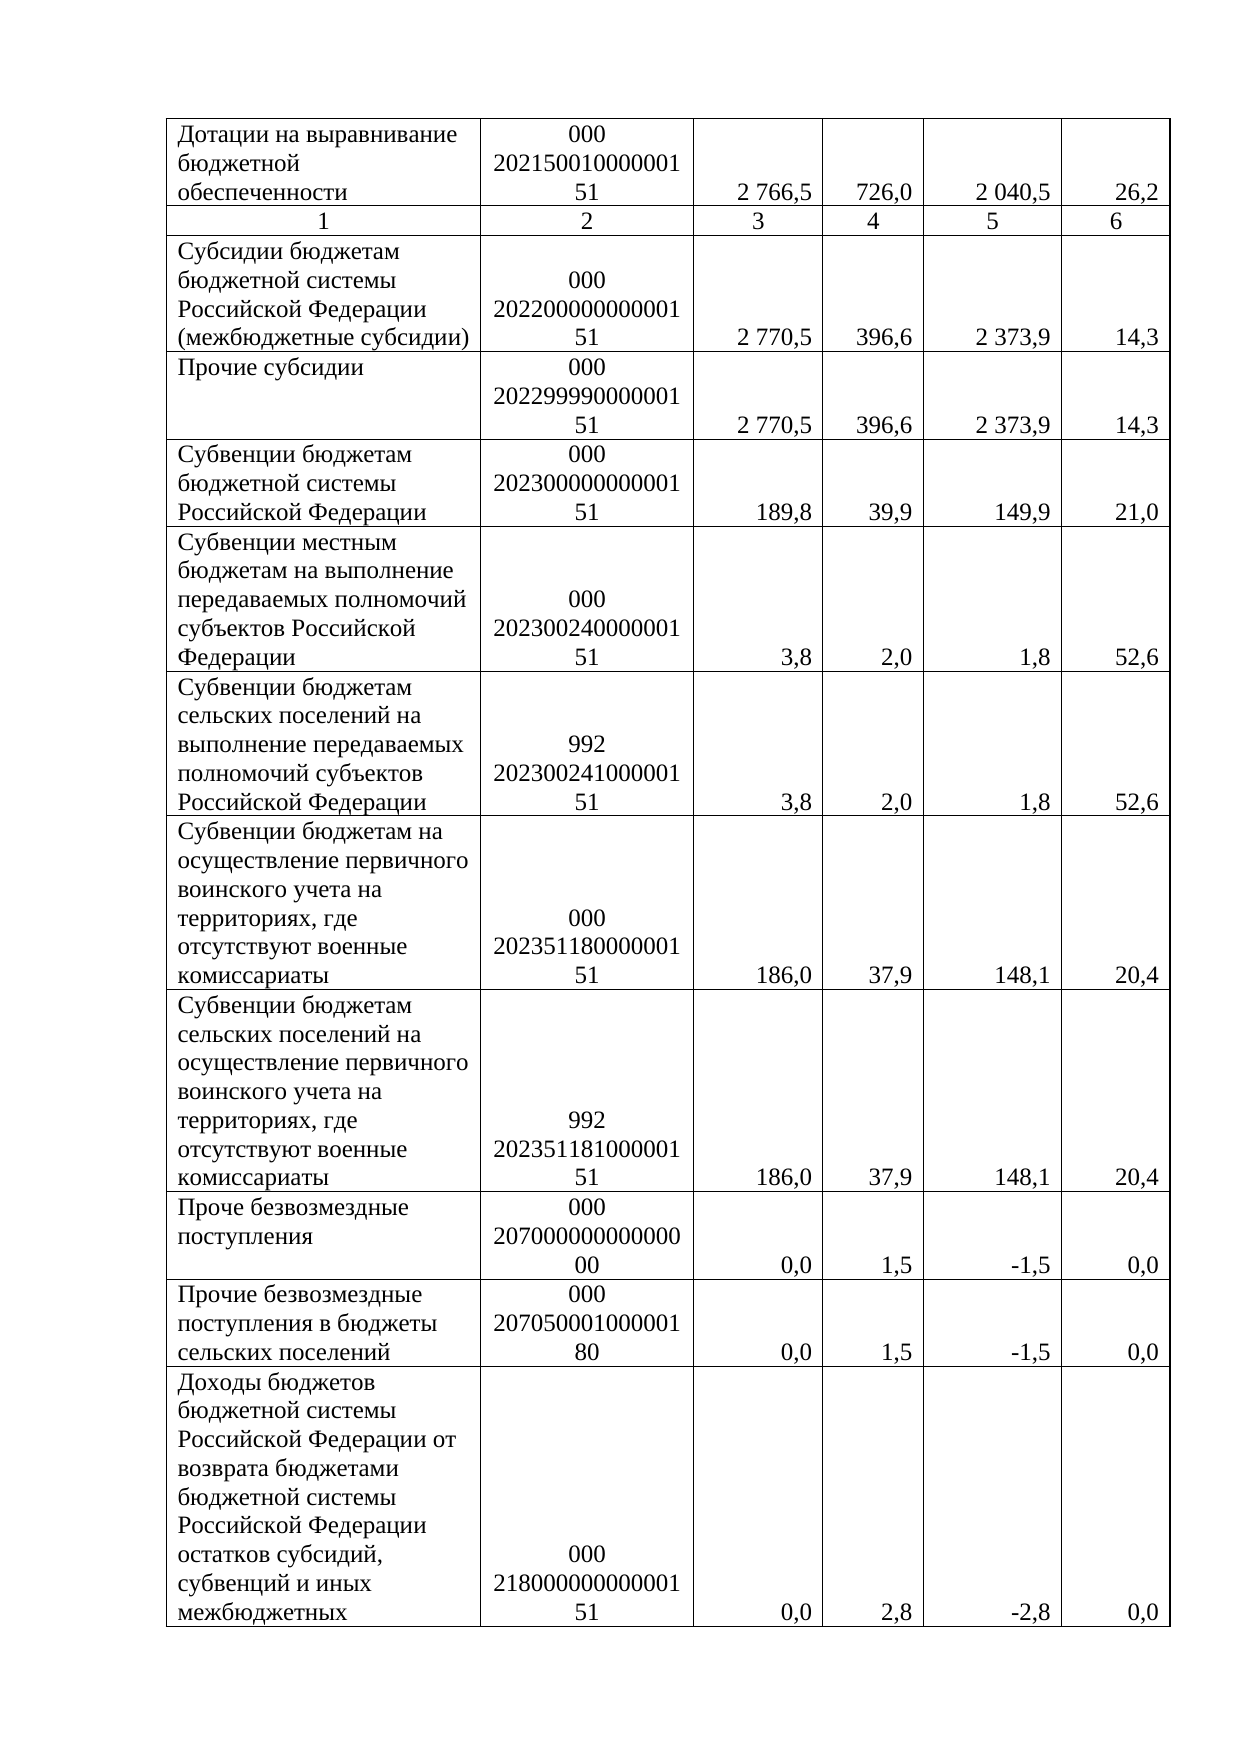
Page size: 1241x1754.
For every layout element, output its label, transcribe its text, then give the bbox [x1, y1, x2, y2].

table_cell 000 20215001000000151 [481, 119, 693, 205]
table_cell 0,0 [694, 1280, 822, 1366]
table_cell 1,8 [924, 672, 1061, 815]
table_cell 000 20229999000000151 [481, 352, 693, 438]
table_cell Субвенции местным бюджетам на выполнение передаваемых полномочий субъектов Российской Федерации [167, 527, 480, 671]
table_cell -1,5 [924, 1192, 1061, 1278]
table_cell 189,8 [694, 440, 822, 526]
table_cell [481, 1367, 693, 1626]
table_cell Прочие безвозмездные поступления в бюджеты сельских поселений [167, 1280, 480, 1366]
table_cell 992 20230024100000151 [481, 672, 693, 815]
table_cell 000 20220000000000151 [481, 236, 693, 351]
table_cell 52,6 [1062, 527, 1169, 671]
table_cell Субвенции бюджетам бюджетной системы Российской Федерации [167, 440, 480, 526]
table_cell Субвенции бюджетам сельских поселений на выполнение передаваемых полномочий субъектов Российской Федерации [167, 672, 480, 815]
table_cell 37,9 [823, 816, 923, 989]
table_cell 0,0 [1062, 1192, 1169, 1278]
table_cell -1,5 [924, 1280, 1061, 1366]
table_cell 2,0 [823, 527, 923, 671]
table_cell Прочие субсидии [167, 352, 480, 438]
table_cell 2 373,9 [924, 352, 1061, 438]
table_cell 1,5 [823, 1192, 923, 1278]
table_cell 3,8 [694, 527, 822, 671]
table_cell 2 373,9 [924, 236, 1061, 351]
table_cell 186,0 [694, 990, 822, 1191]
table_cell 2 770,5 [694, 236, 822, 351]
table_cell 148,1 [924, 816, 1061, 989]
table_cell 37,9 [823, 990, 923, 1191]
table_cell 186,0 [694, 816, 822, 989]
table_cell 2 040,5 [924, 119, 1061, 205]
table_cell 396,6 [823, 236, 923, 351]
table_cell 1 [167, 206, 480, 235]
table_cell 000 20700000000000000 [481, 1192, 693, 1278]
table_cell 20,4 [1062, 816, 1169, 989]
table_cell 20,4 [1062, 990, 1169, 1191]
table_cell 2,0 [823, 672, 923, 815]
table_cell 000 20705000100000180 [481, 1280, 693, 1366]
table_cell 0,0 [694, 1192, 822, 1278]
table_cell 000 20230024000000151 [481, 527, 693, 671]
table_cell 396,6 [823, 352, 923, 438]
table_cell 0,0 [694, 1367, 822, 1626]
table_cell 14,3 [1062, 352, 1169, 438]
table_cell Субвенции бюджетам сельских поселений на осуществление первичного воинского учета на территориях, где отсутствуют военные комиссариаты [167, 990, 480, 1191]
table_cell 26,2 [1062, 119, 1169, 205]
table_cell 2,8 [823, 1367, 923, 1626]
table_cell Дотации на выравнивание бюджетной обеспеченности [167, 119, 480, 205]
table_cell 0,0 [1062, 1280, 1169, 1366]
table_cell 1,8 [924, 527, 1061, 671]
table_cell 0,0 [1062, 1367, 1169, 1626]
table_cell 6 [1062, 206, 1169, 235]
table_cell 148,1 [924, 990, 1061, 1191]
table_cell 2 766,5 [694, 119, 822, 205]
table_cell Субвенции бюджетам на осуществление первичного воинского учета на территориях, где отсутствуют военные комиссариаты [167, 816, 480, 989]
table_cell Субсидии бюджетам бюджетной системы Российской Федерации (межбюджетные субсидии) [167, 236, 480, 351]
table_cell 5 [924, 206, 1061, 235]
table_cell 000 20235118000000151 [481, 816, 693, 989]
table_cell 000 20230000000000151 [481, 440, 693, 526]
table_cell 14,3 [1062, 236, 1169, 351]
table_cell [167, 1367, 480, 1626]
table_cell 726,0 [823, 119, 923, 205]
table_cell 21,0 [1062, 440, 1169, 526]
table_cell 52,6 [1062, 672, 1169, 815]
table_cell -2,8 [924, 1367, 1061, 1626]
table_cell 2 770,5 [694, 352, 822, 438]
table_cell Проче безвозмездные поступления [167, 1192, 480, 1278]
table_cell 3 [694, 206, 822, 235]
table_cell 992 20235118100000151 [481, 990, 693, 1191]
table_cell 1,5 [823, 1280, 923, 1366]
table_cell 4 [823, 206, 923, 235]
table_cell 3,8 [694, 672, 822, 815]
table_cell 149,9 [924, 440, 1061, 526]
table_cell 2 [481, 206, 693, 235]
table_cell 39,9 [823, 440, 923, 526]
